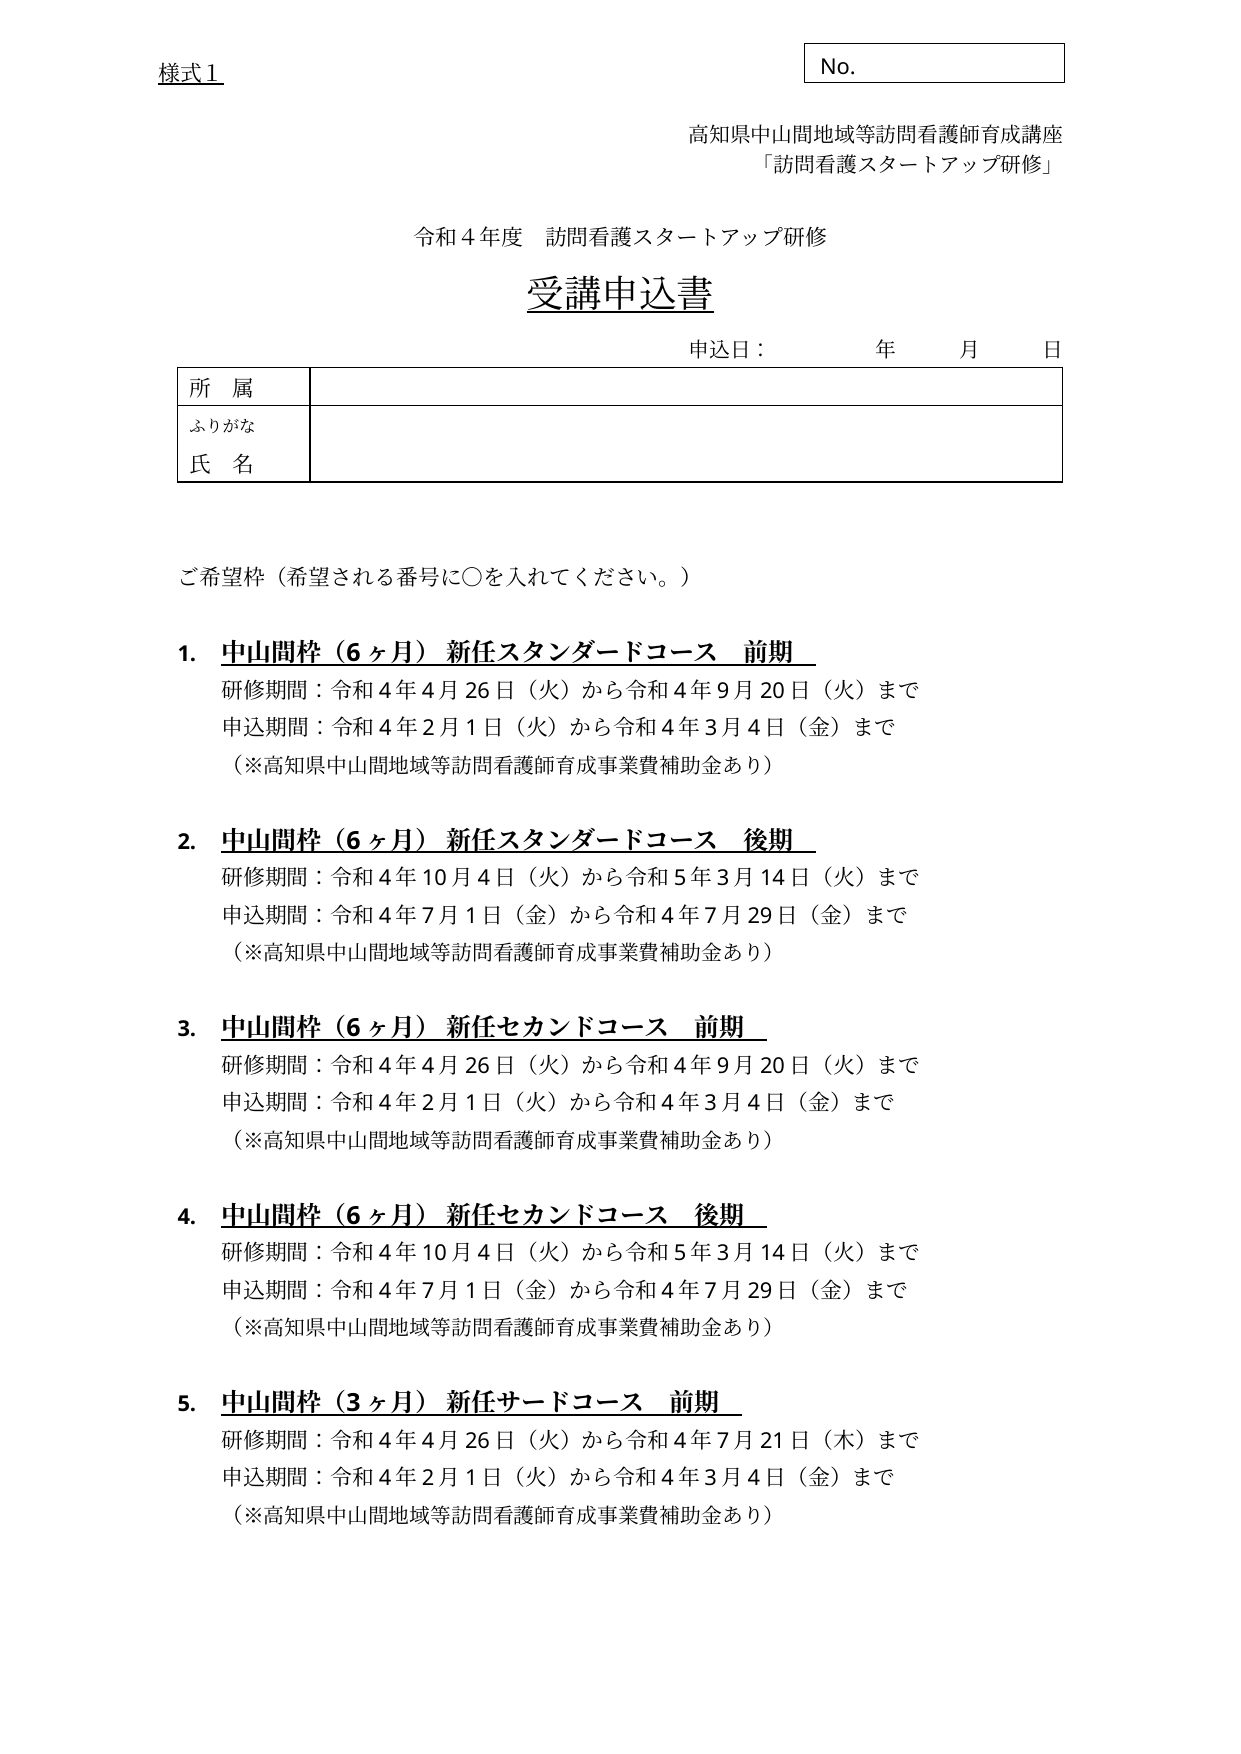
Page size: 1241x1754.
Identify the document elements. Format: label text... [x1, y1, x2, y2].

text 受講申込書 [177, 254, 1063, 329]
list 中山間枠（6ヶ月） 新任スタンダードコース 後期 [177, 820, 1063, 857]
text （※高知県中山間地域等訪問看護師育成事業費補助金あり） [221, 745, 1063, 782]
text （※高知県中山間地域等訪問看護師育成事業費補助金あり） [221, 932, 1063, 970]
list 中山間枠（6ヶ月） 新任セカンドコース 前期 [177, 1007, 1063, 1045]
list 研修期間：令和4年4月26日（火）から令和4年9月20日（火）まで [221, 670, 1063, 707]
list 研修期間：令和4年10月4日（火）から令和5年3月14日（火）まで 申込期間：令和4年7月1日（金）から令和4年7月29日（金）まで [221, 1232, 1063, 1307]
list （※高知県中山間地域等訪問看護師育成事業費補助金あり） [221, 1495, 1063, 1532]
list 中山間枠（3ヶ月） 新任サードコース 前期 [177, 1382, 1063, 1420]
list 申込期間：令和4年2月1日（火）から令和4年3月4日（金）まで [221, 1457, 1063, 1495]
list （※高知県中山間地域等訪問看護師育成事業費補助金あり） [221, 1307, 1063, 1345]
table_cell ふりがな 氏 名 [178, 406, 309, 481]
table_cell [311, 406, 1062, 481]
list 申込期間：令和4年2月1日（火）から令和4年3月4日（金）まで [221, 707, 1063, 745]
list 研修期間：令和4年10月4日（火）から令和5年3月14日（火）まで 申込期間：令和4年7月1日（金）から令和4年7月29日（金）まで [221, 857, 1063, 932]
list 申込期間：令和4年2月1日（火）から令和4年3月4日（金）まで [221, 1082, 1063, 1120]
table_header 所 属 [178, 368, 309, 405]
list 中山間枠（6ヶ月） 新任スタンダードコース 前期 [177, 632, 1063, 670]
text （※高知県中山間地域等訪問看護師育成事業費補助金あり） [221, 1120, 1063, 1157]
text ご希望枠（希望される番号に○を入れてください。） [177, 557, 1063, 595]
text 申込日： 年 月 日 [177, 329, 1063, 367]
text 令和４年度 訪問看護スタートアップ研修 [177, 217, 1063, 254]
list 研修期間：令和4年4月26日（火）から令和4年7月21日（木）まで [221, 1420, 1063, 1457]
list 研修期間：令和4年4月26日（火）から令和4年9月20日（火）まで [221, 1045, 1063, 1082]
list 中山間枠（6ヶ月） 新任セカンドコース 後期 [177, 1195, 1063, 1232]
table_header [311, 368, 1062, 405]
